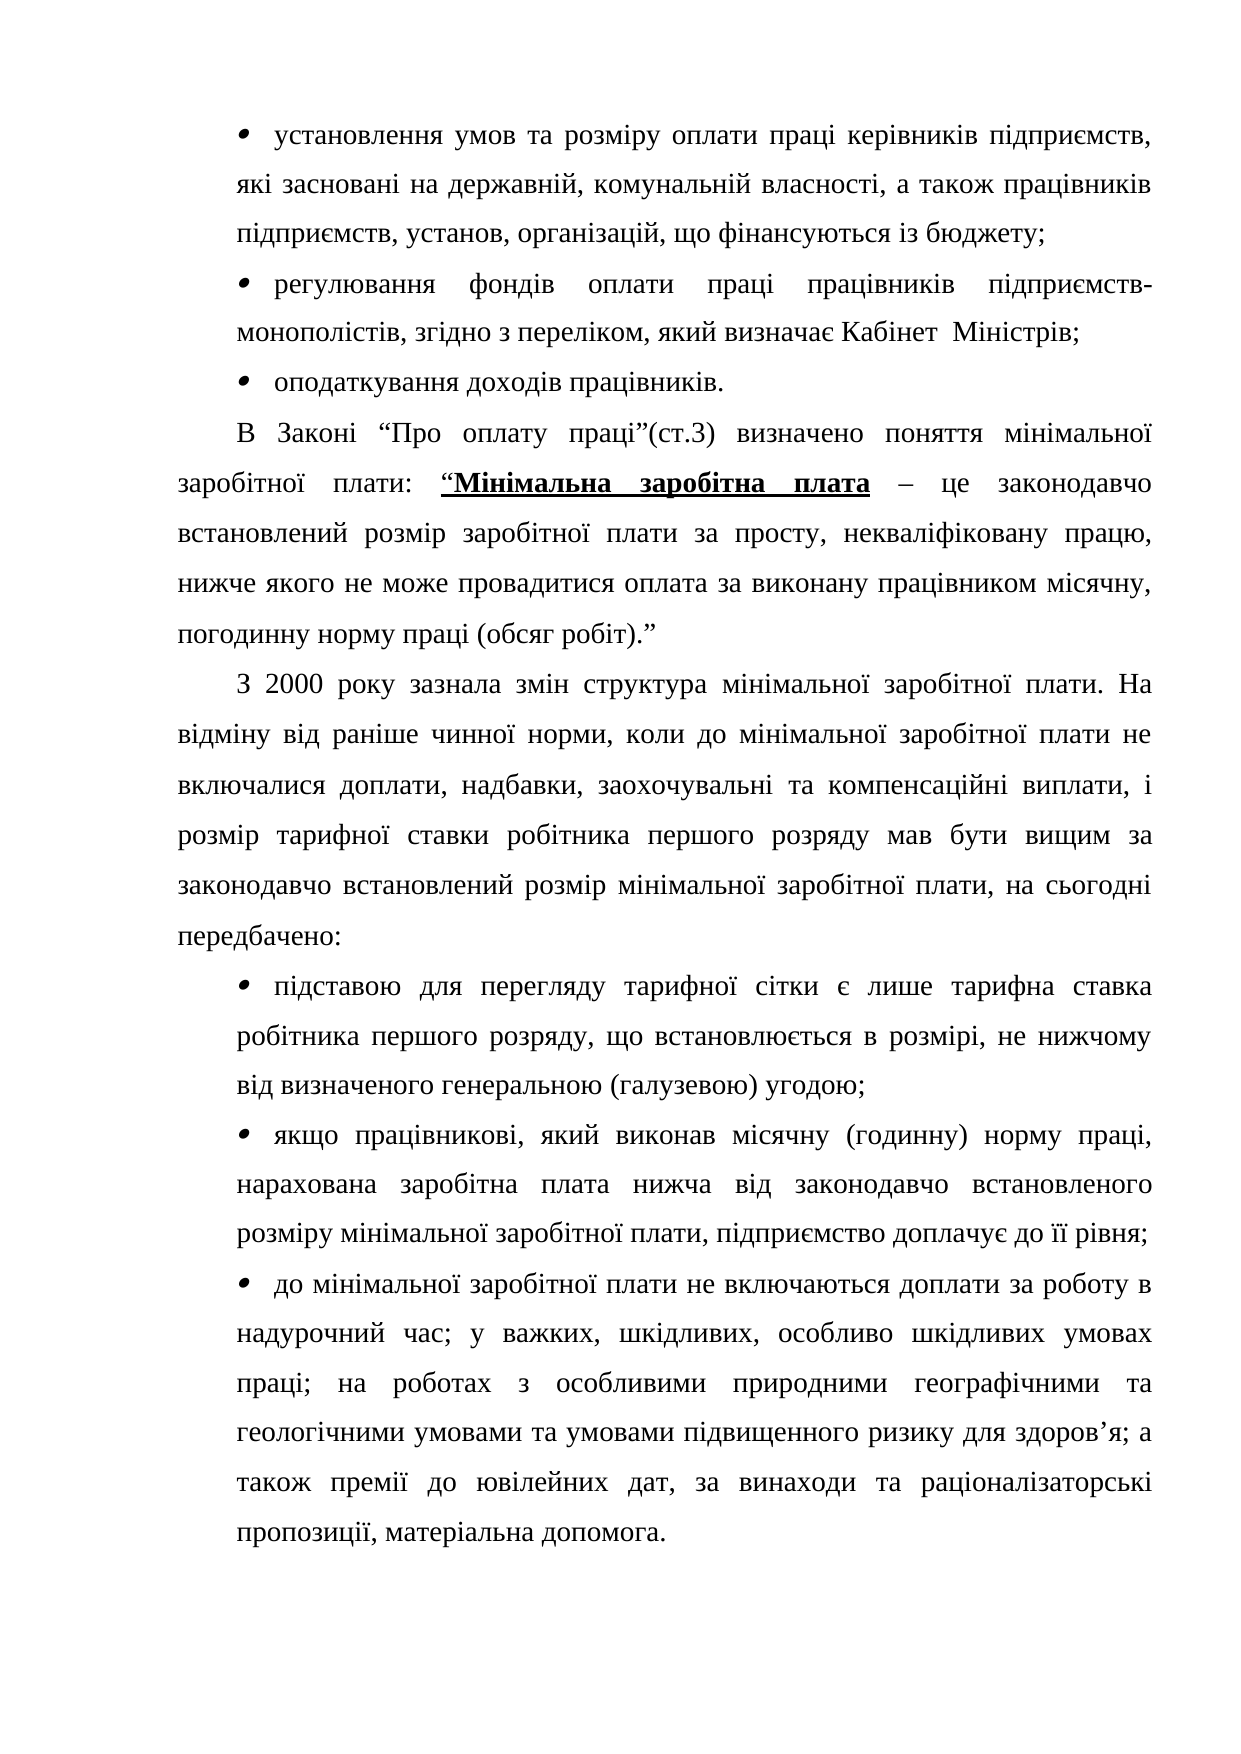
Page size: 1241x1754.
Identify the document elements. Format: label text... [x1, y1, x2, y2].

list до мінімальної заробітної плати не включаються доплати за роботу в надурочний час; у важких, шкідливих, особливо шкідливих умовах праці; на роботах з особливими природними географічними та геологічними умовами та умовами підвищенного ризику для здоров’я; а також премії до ювілейних дат, за винаходи та раціоналізаторські пропозиції, матеріальна допомога. [236, 1266, 1153, 1547]
list регулювання фондів оплати праці працівників підприємств- монополістів, згідно з переліком, який визначає Кабінет Міністрів; [236, 266, 1153, 348]
list оподаткування доходів працівників. [236, 364, 1240, 398]
list якщо працівникові, який виконав місячну (годинну) норму праці, нарахована заробітна плата нижча від законодавчо встановленого розміру мінімальної заробітної плати, підприємство доплачує до її рівня; [236, 1117, 1152, 1249]
list установлення умов та розміру оплати праці керівників підприємств, які засновані на державній, комунальній власності, а також працівників підприємств, установ, організацій, що фінансуються із бюджету; [236, 117, 1152, 249]
list підставою для перегляду тарифної сітки є лише тарифна ставка робітника першого розряду, що встановлюється в розмірі, не нижчому від визначеного генеральною (галузевою) угодою; [236, 968, 1152, 1100]
text З 2000 року зазнала змін структура мінімальної заробітної плати. На відміну від раніше чинної норми, коли до мінімальної заробітної плати не включалися доплати, надбавки, заохочувальні та компенсаційні виплати, і розмір тарифної ставки робітника першого розряду мав бути вищим за законодавчо встановлений розмір мінімальної заробітної плати, на сьогодні передбачено: [177, 666, 1153, 951]
text В Законі “Про оплату праці”(ст.3) визначено поняття мінімальної заробітної плати: “Мінімальна заробітна плата – це законодавчо встановлений розмір заробітної плати за просту, некваліфіковану працю, нижче якого не може провадитися оплата за виконану працівником місячну, погодинну норму праці (обсяг робіт).” [177, 415, 1152, 649]
